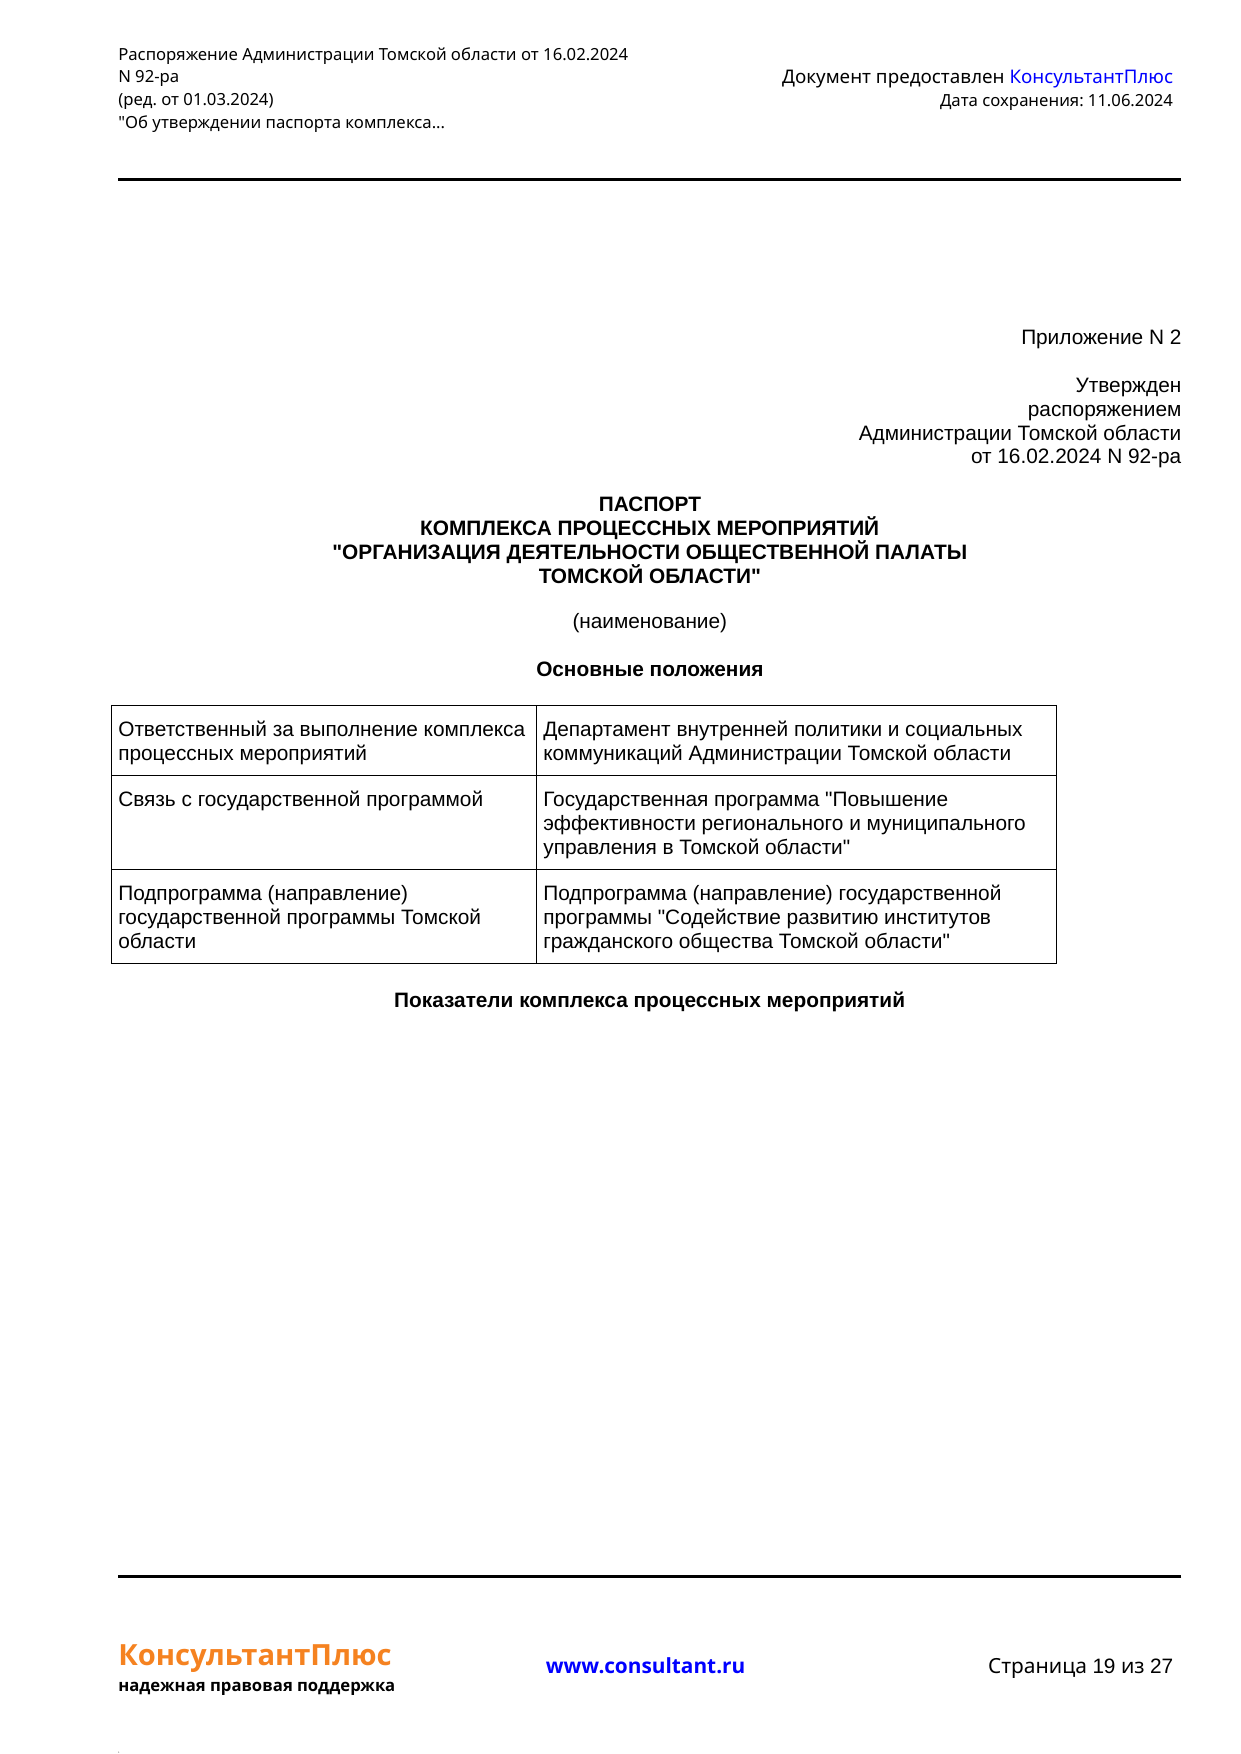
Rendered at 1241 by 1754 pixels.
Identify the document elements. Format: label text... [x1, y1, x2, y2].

table_cell Подпрограмма (направление) государственной программы "Содействие развитию институтов гражданского общества Томской области" [537, 870, 1056, 963]
title КОМПЛЕКСА ПРОЦЕССНЫХ МЕРОПРИЯТИЙ [118, 516, 1181, 540]
text распоряжением [118, 396, 1181, 420]
title Показатели комплекса процессных мероприятий [118, 988, 1181, 1012]
text Утвержден [118, 372, 1181, 396]
table_cell Подпрограмма (направление) государственной программы Томской области [112, 870, 536, 963]
table_cell Государственная программа "Повышение эффективности регионального и муниципального управления в Томской области" [537, 776, 1056, 869]
text (наименование) [118, 609, 1181, 633]
title Основные положения [118, 657, 1181, 681]
table_cell Связь с государственной программой [112, 776, 536, 869]
text Приложение N 2 [118, 324, 1181, 348]
title ПАСПОРТ [118, 492, 1181, 516]
text от 16.02.2024 N 92-ра [118, 444, 1181, 468]
table_header Ответственный за выполнение комплекса процессных мероприятий [112, 706, 536, 775]
title "ОРГАНИЗАЦИЯ ДЕЯТЕЛЬНОСТИ ОБЩЕСТВЕННОЙ ПАЛАТЫ [118, 540, 1181, 564]
title ТОМСКОЙ ОБЛАСТИ" [118, 564, 1181, 588]
text Администрации Томской области [118, 420, 1181, 444]
table_header Департамент внутренней политики и социальных коммуникаций Администрации Томской области [537, 706, 1056, 775]
